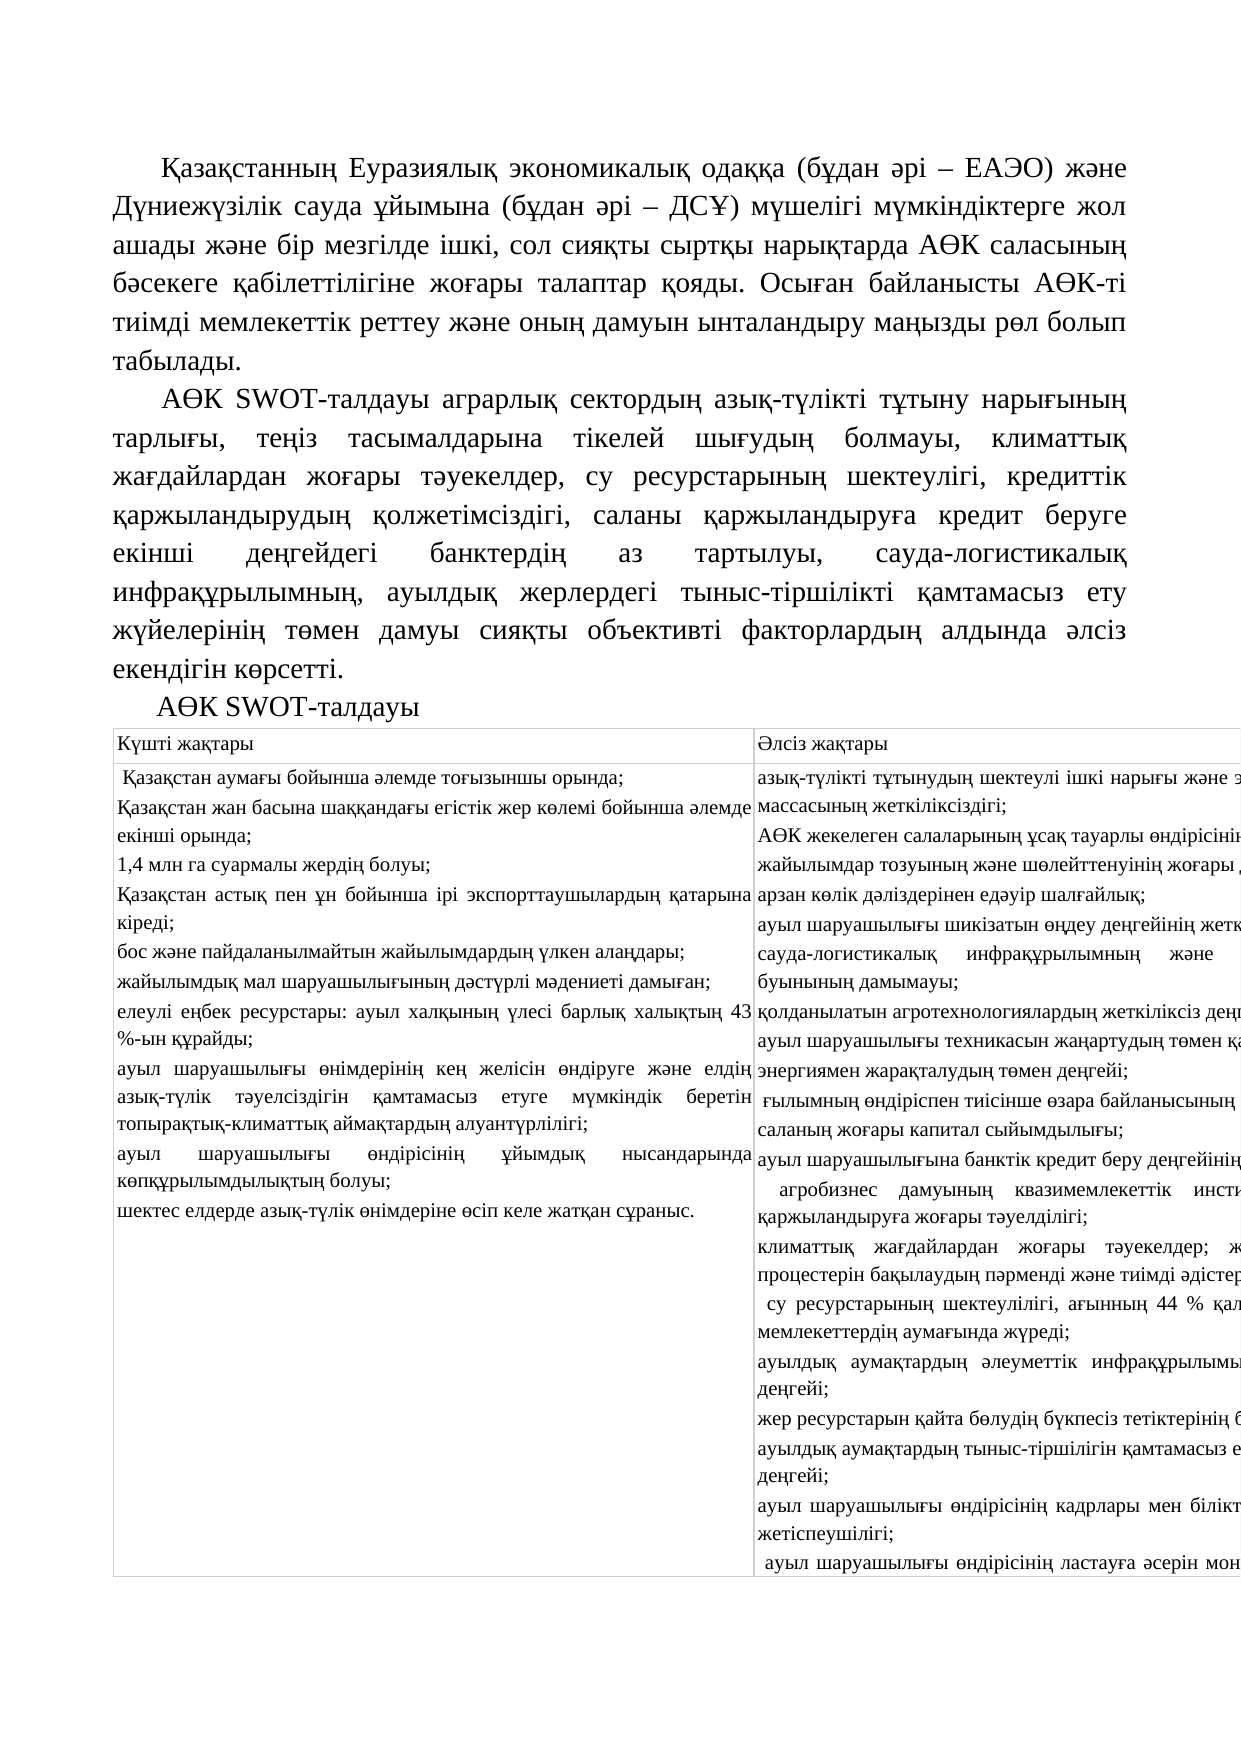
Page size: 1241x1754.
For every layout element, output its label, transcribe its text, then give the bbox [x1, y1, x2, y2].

text АӨК SWOT-талдауы [112, 689, 1128, 723]
text Қазақстанның Еуразиялық экономикалық одаққа (бұдан әрі – ЕАЭО) және Дүниежүзілік сауда ұйымына (бұдан әрі – ДСҰ) мүшелігі мүмкіндіктерге жол ашады және бір мезгілде ішкі, сол сияқты сыртқы нарықтарда АӨК саласының бәсекеге қабілеттілігіне жоғары талаптар қояды. Осыған байланысты АӨК-ті тиімді мемлекеттік реттеу және оның дамуын ынталандыру маңызды рөл болып табылады. [112, 150, 1128, 376]
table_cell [114, 764, 753, 1576]
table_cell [755, 764, 1240, 1576]
text АӨК SWOT-талдауы аграрлық сектордың азық-түлікті тұтыну нарығының тарлығы, теңіз тасымалдарына тікелей шығудың болмауы, климаттық жағдайлардан жоғары тәуекелдер, су ресурстарының шектеулігі, кредиттік қаржыландырудың қолжетімсіздігі, саланы қаржыландыруға кредит беруге екінші деңгейдегі банктердің аз тартылуы, сауда-логистикалық инфрақұрылымның, ауылдық жерлердегі тыныс-тіршілікті қамтамасыз ету жүйелерінің төмен дамуы сияқты объективті факторлардың алдында әлсіз екендігін көрсетті. [112, 381, 1128, 684]
table_header Күшті жақтары [114, 729, 753, 762]
table_header Әлсіз жақтары [755, 729, 1240, 762]
